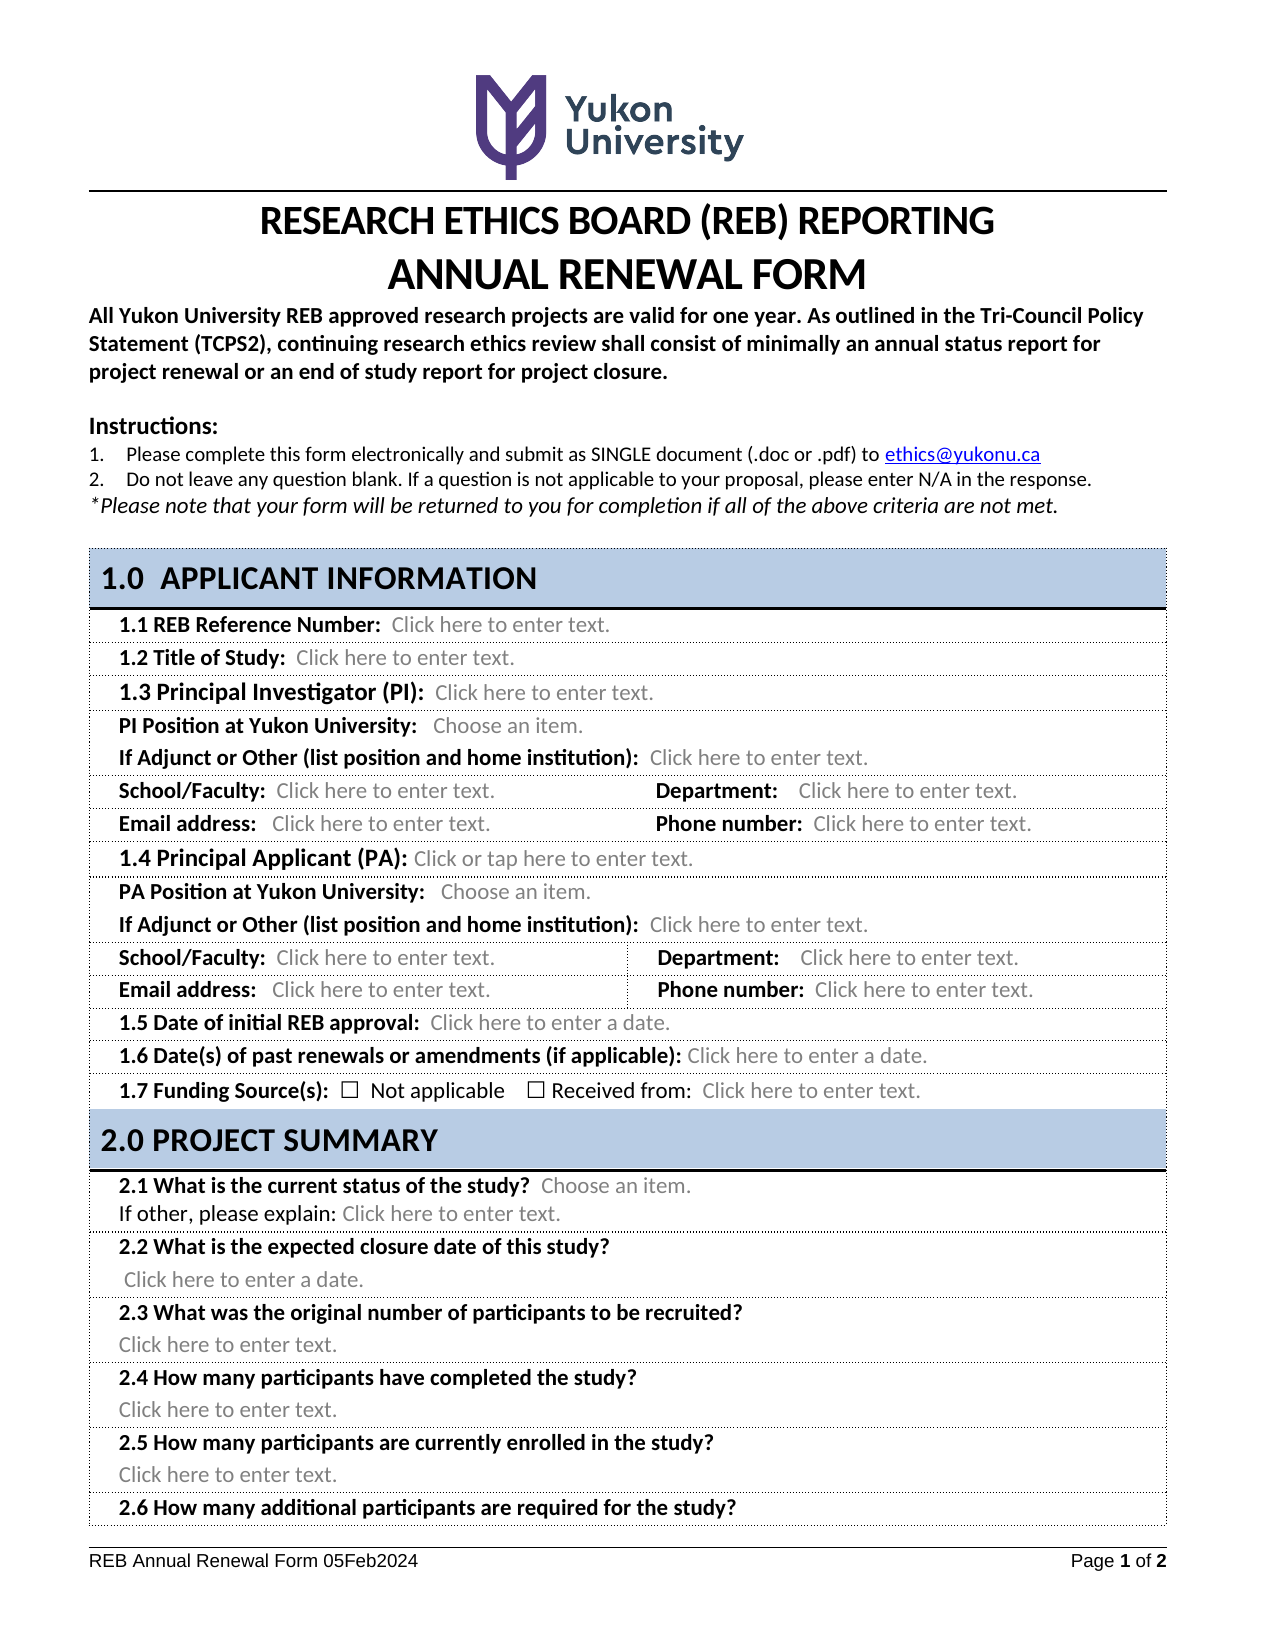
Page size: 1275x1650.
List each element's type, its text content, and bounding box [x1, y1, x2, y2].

table_cell School/Faculty: [89, 942, 628, 974]
table_cell 2.1 What is the current status of the study? If other, please explain: [89, 1171, 1166, 1231]
table_cell 1.5 Date of initial REB approval: [89, 1008, 1166, 1040]
text All Yukon University REB approved research projects are valid for one year. As outlined in the Tri-Council Policy Statement (TCPS2), continuing research ethics review shall consist of minimally an annual status report for project renewal or an end of study report for project closure. [89, 301, 1167, 385]
table_cell School/Faculty: [89, 775, 626, 808]
table_cell 1.4 Principal Applicant (PA): [89, 841, 1166, 876]
table_cell Phone number: [628, 975, 1166, 1007]
table_cell Department: [626, 775, 1166, 808]
title RESEARCH ETHICS BOARD (REB) REPORTING [89, 192, 1167, 245]
text *Please note that your form will be returned to you for completion if all of the above criteria are not met. [89, 492, 1167, 520]
table_cell 2.4 How many participants have completed the study? [89, 1362, 1166, 1427]
picture [424, 23, 796, 190]
table_cell 1.1 REB Reference Number: [89, 608, 1166, 642]
table_cell PI Position at Yukon University: If Adjunct or Other (list position and home institution): [89, 710, 1166, 775]
table_cell 1.7 Funding Source(s): Not applicable Received from: [89, 1073, 1166, 1109]
table_cell 2.6 How many additional participants are required for the study? [89, 1492, 1166, 1525]
table_cell 2.2 What is the expected closure date of this study? [89, 1231, 1166, 1297]
table_cell Email address: [89, 975, 628, 1007]
table_cell 2.3 What was the original number of participants to be recruited? [89, 1297, 1166, 1362]
list Please complete this form electronically and submit as SINGLE document (.doc or .pdf) to ethics@yukonu.ca [89, 441, 1167, 466]
table_cell 1.2 Title of Study: [89, 642, 1166, 675]
title ANNUAL RENEWAL FORM [89, 245, 1167, 301]
table_cell Email address: [89, 808, 626, 841]
list Do not leave any question blank. If a question is not applicable to your proposal, please enter N/A in the response. [89, 466, 1167, 492]
table_cell 1.3 Principal Investigator (PI): [89, 675, 1166, 710]
table_cell PA Position at Yukon University: If Adjunct or Other (list position and home institution): [89, 876, 1166, 942]
table_cell 1.6 Date(s) of past renewals or amendments (if applicable): [89, 1040, 1166, 1073]
text Instructions: [89, 410, 1167, 441]
table_cell 2.0 project Summary [89, 1109, 1166, 1168]
table_cell Phone number: [626, 808, 1166, 841]
table_cell Department: [628, 942, 1166, 974]
table_header 1.0 Applicant Information [89, 548, 1166, 607]
table_cell 2.5 How many participants are currently enrolled in the study? [89, 1427, 1166, 1492]
